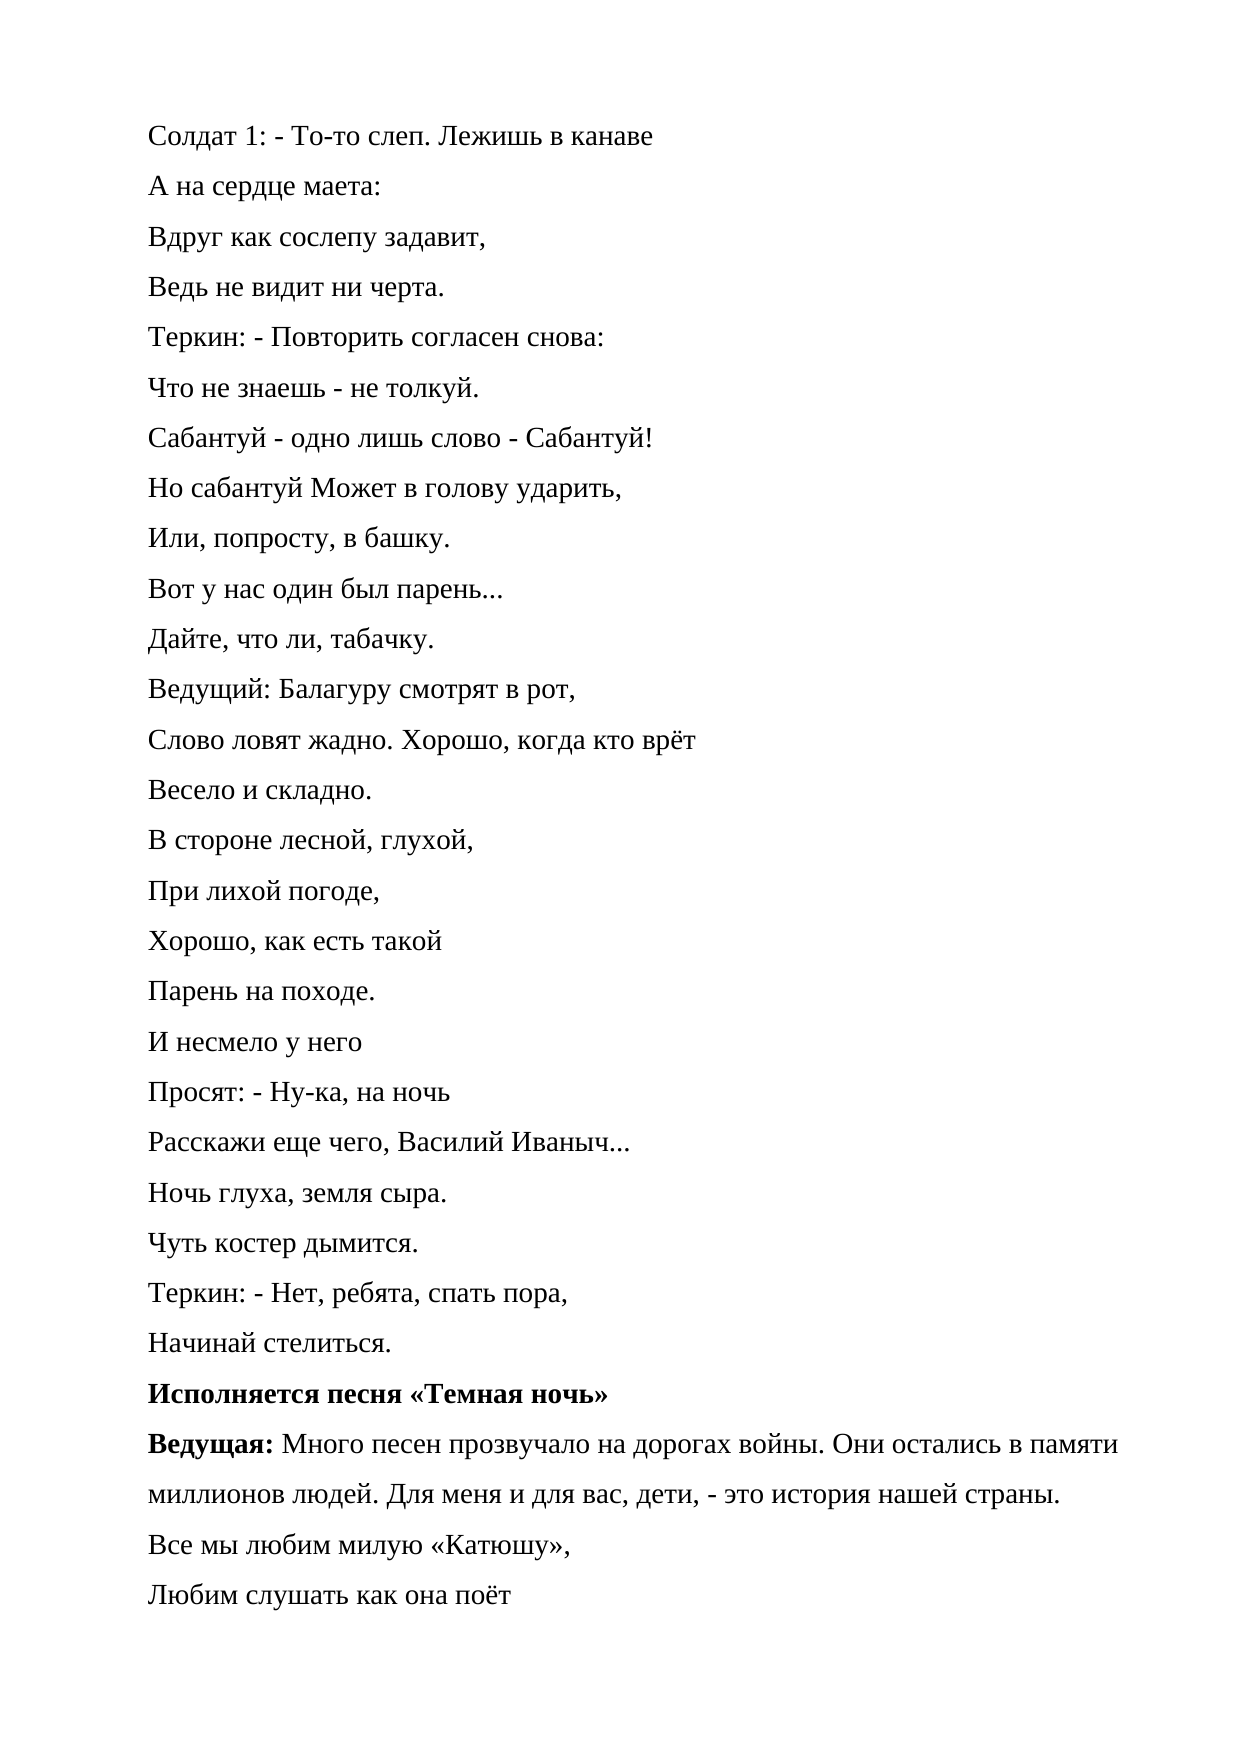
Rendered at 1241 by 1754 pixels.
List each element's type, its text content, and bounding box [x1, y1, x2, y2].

text Исполняется песня «Темная ночь» [148, 1376, 1152, 1409]
text Теркин: - Нет, ребята, спать пора, [148, 1275, 1152, 1309]
text Ночь глуха, земля сыра. [148, 1175, 1152, 1208]
text Ведущий: Балагуру смотрят в рот, Слово ловят жадно. Хорошо, когда кто врёт Весело и складно. [148, 672, 1152, 806]
text Начинай стелиться. [148, 1326, 1152, 1359]
text В стороне лесной, глухой, При лихой погоде, Хорошо, как есть такой Парень на походе. [148, 822, 1152, 1007]
text И несмело у него Просят: - Ну-ка, на ночь Расскажи еще чего, Василий Иваныч... [148, 1024, 1152, 1158]
text Вдруг как сослепу задавит, Ведь не видит ни черта. [148, 219, 1152, 303]
text Чуть костер дымится. [148, 1225, 1152, 1258]
text Теркин: - Повторить согласен снова: Что не знаешь - не толкуй. Сабантуй - одно лишь слово - Сабантуй! Но сабантуй Может в голову ударить, Или, попросту, в башку. Вот у нас один был парень... Дайте, что ли, табачку. [148, 319, 1152, 655]
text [148, 1426, 1152, 1611]
text А на сердце маета: [148, 168, 1152, 202]
text Солдат 1: - То-то слеп. Лежишь в канаве [148, 118, 1152, 152]
